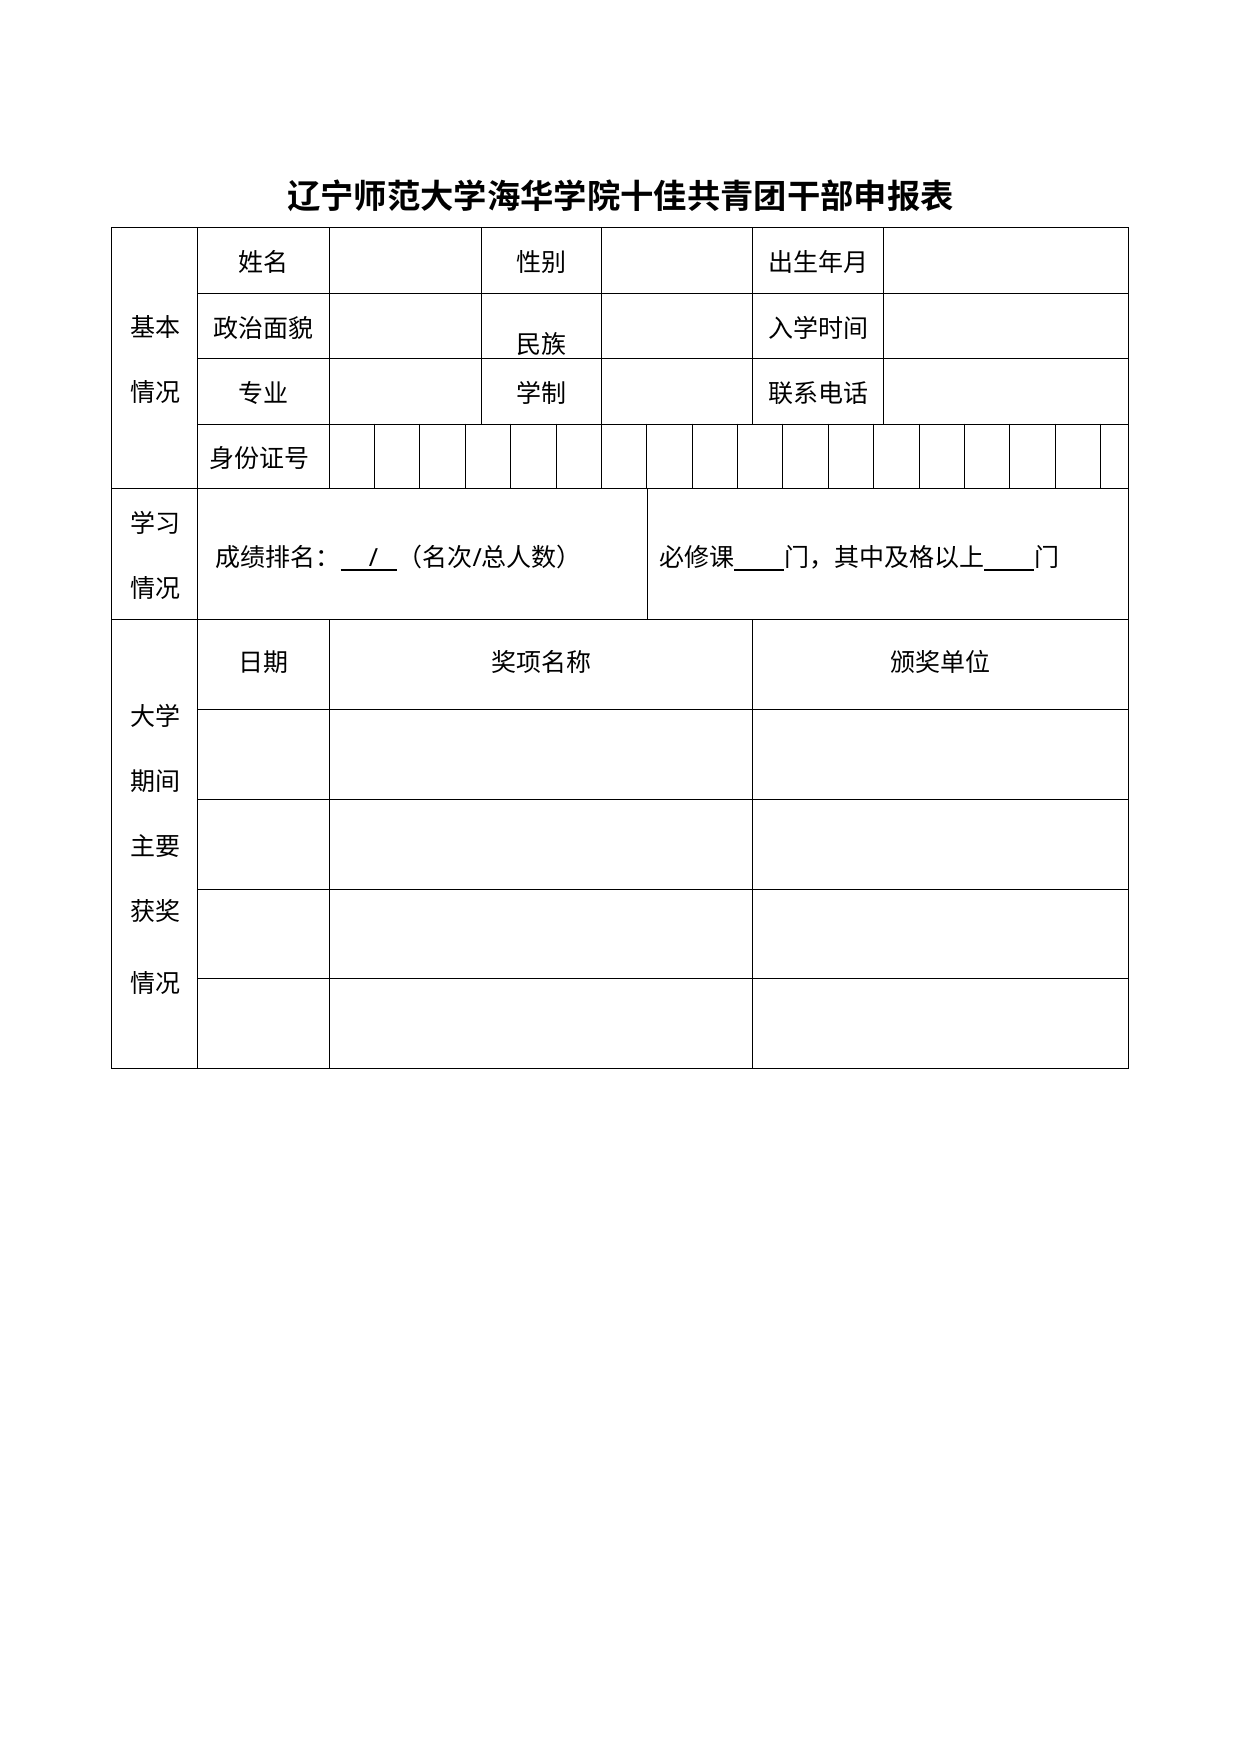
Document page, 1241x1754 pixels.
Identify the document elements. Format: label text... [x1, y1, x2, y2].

table_cell 奖项名称 [330, 620, 752, 709]
table_cell [330, 890, 752, 978]
table_cell [1010, 425, 1055, 488]
table_cell [466, 425, 510, 488]
table_cell [753, 890, 1128, 978]
table_header 基本情况 [112, 228, 197, 488]
table_cell [783, 425, 828, 488]
table_cell [965, 425, 1009, 488]
table_header [602, 228, 752, 293]
table_cell 身份证号 [198, 425, 329, 488]
table_cell 政治面貌 [198, 294, 329, 358]
table_cell [693, 425, 737, 488]
table_cell 成绩排名： / （名次/总人数） [198, 489, 647, 619]
table_cell 联系电话 [753, 359, 883, 423]
table_cell [420, 425, 465, 488]
table_cell [829, 425, 873, 488]
table_cell [330, 359, 481, 423]
table_cell [198, 979, 329, 1068]
table_cell [753, 800, 1128, 888]
table_cell [375, 425, 419, 488]
table_cell [602, 294, 752, 358]
table_cell 学制 [482, 359, 601, 423]
table_cell [753, 979, 1128, 1068]
table_cell 学习情况 [112, 489, 197, 619]
table_cell [602, 425, 646, 488]
table_header 出生年月 [753, 228, 883, 293]
table_header 性别 [482, 228, 601, 293]
table_cell [920, 425, 964, 488]
table_cell 日期 [198, 620, 329, 709]
text 辽宁师范大学海华学院十佳共青团干部申报表 [187, 162, 1053, 227]
table_cell 必修课 门，其中及格以上 门 [648, 489, 1128, 619]
table_cell [884, 294, 1128, 358]
table_cell [602, 359, 752, 423]
table_cell [1056, 425, 1100, 488]
table_cell [874, 425, 919, 488]
table_cell [511, 425, 556, 488]
table_cell 民族 [482, 294, 601, 358]
table_cell [753, 710, 1128, 799]
table_header [330, 228, 481, 293]
table_cell [330, 710, 752, 799]
table_header 姓名 [198, 228, 329, 293]
table_cell 大学期间主要获奖 情况 [112, 620, 197, 1068]
table_header [884, 228, 1128, 293]
table_cell [198, 890, 329, 978]
table_cell 入学时间 [753, 294, 883, 358]
table_cell [1101, 425, 1128, 488]
table_cell [738, 425, 782, 488]
table_cell [330, 979, 752, 1068]
table_cell [198, 800, 329, 888]
table_cell [330, 294, 481, 358]
table_cell [330, 800, 752, 888]
table_cell [198, 710, 329, 799]
table_cell 颁奖单位 [753, 620, 1128, 709]
table_cell [884, 359, 1128, 423]
table_cell [647, 425, 692, 488]
table_cell 专业 [198, 359, 329, 423]
table_cell [330, 425, 374, 488]
table_cell [557, 425, 601, 488]
